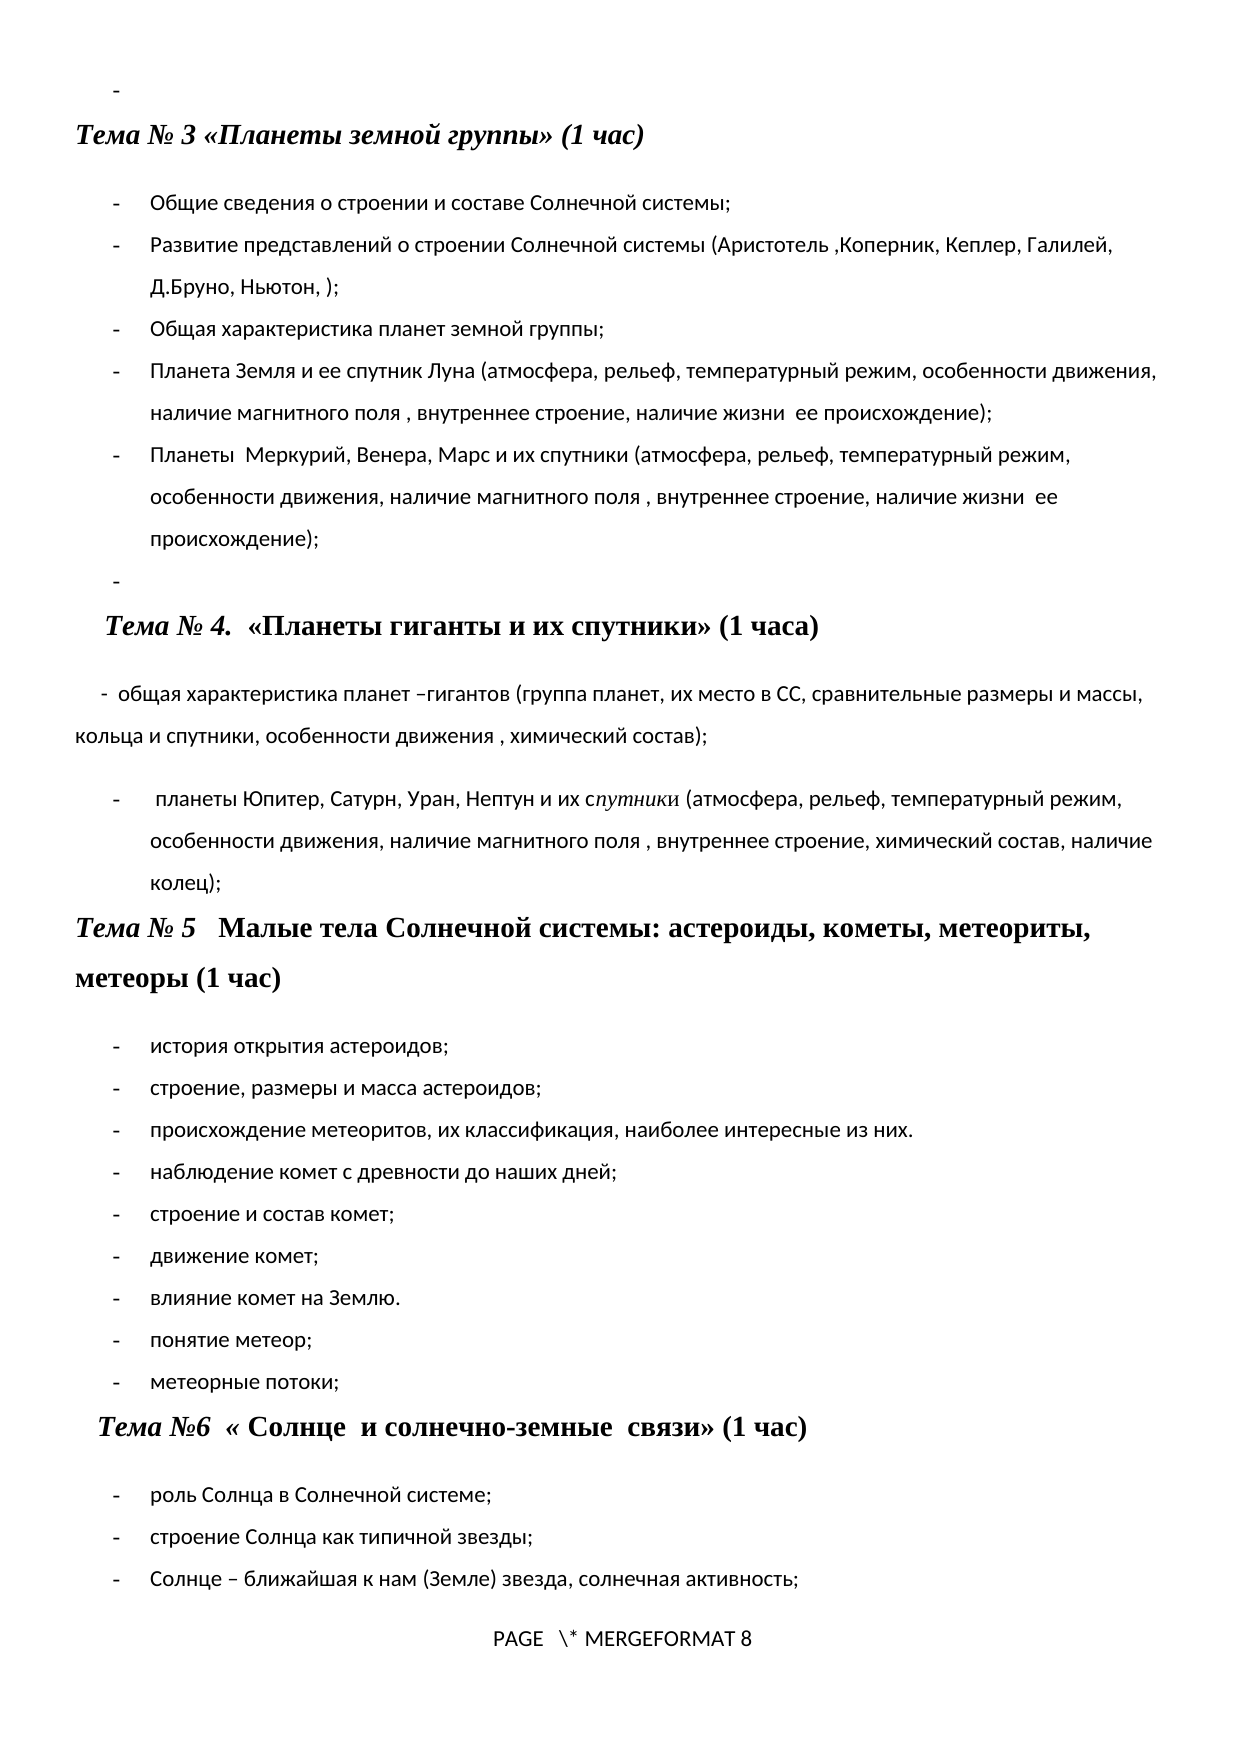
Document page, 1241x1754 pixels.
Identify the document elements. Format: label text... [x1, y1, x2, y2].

list история открытия астероидов; [112, 1031, 1165, 1059]
list строение, размеры и масса астероидов; [112, 1073, 1165, 1101]
list происхождение метеоритов, их классификация, наиболее интересные из них. [112, 1115, 1165, 1143]
list Развитие представлений о строении Солнечной системы (Аристотель ,Коперник, Кеплер, Галилей, Д.Бруно, Ньютон, ); [112, 230, 1165, 300]
list понятие метеор; [112, 1325, 1165, 1353]
text Тема №6 « Солнце и солнечно-земные связи» (1 час) [75, 1409, 1165, 1443]
list движение комет; [112, 1241, 1165, 1269]
list Общие сведения о строении и составе Солнечной системы; [112, 188, 1165, 216]
list планеты Юпитер, Сатурн, Уран, Нептун и их спутники (атмосфера, рельеф, температурный режим, особенности движения, наличие магнитного поля , внутреннее строение, химический состав, наличие колец); [112, 784, 1165, 896]
list Планета Земля и ее спутник Луна (атмосфера, рельеф, температурный режим, особенности движения, наличие магнитного поля , внутреннее строение, наличие жизни ее происхождение); [112, 356, 1165, 426]
text Тема № 5 Малые тела Солнечной системы: астероиды, кометы, метеориты, метеоры (1 час) [75, 910, 1165, 994]
list Планеты Меркурий, Венера, Марс и их спутники (атмосфера, рельеф, температурный режим, особенности движения, наличие магнитного поля , внутреннее строение, наличие жизни ее происхождение); [112, 440, 1165, 552]
list наблюдение комет с древности до наших дней; [112, 1157, 1165, 1185]
text Тема № 4. «Планеты гиганты и их спутники» (1 часа) [75, 608, 1165, 641]
list Солнце – ближайшая к нам (Земле) звезда, солнечная активность; [112, 1564, 1165, 1592]
list роль Солнца в Солнечной системе; [112, 1480, 1165, 1508]
list метеорные потоки; [112, 1367, 1165, 1395]
list строение Солнца как типичной звезды; [112, 1522, 1165, 1550]
text - общая характеристика планет –гигантов (группа планет, их место в СС, сравнительные размеры и массы, кольца и спутники, особенности движения , химический состав); [75, 679, 1165, 749]
text Тема № 3 «Планеты земной группы» (1 час) [75, 117, 1165, 151]
list Общая характеристика планет земной группы; [112, 314, 1165, 342]
list влияние комет на Землю. [112, 1283, 1165, 1311]
list строение и состав комет; [112, 1199, 1165, 1227]
